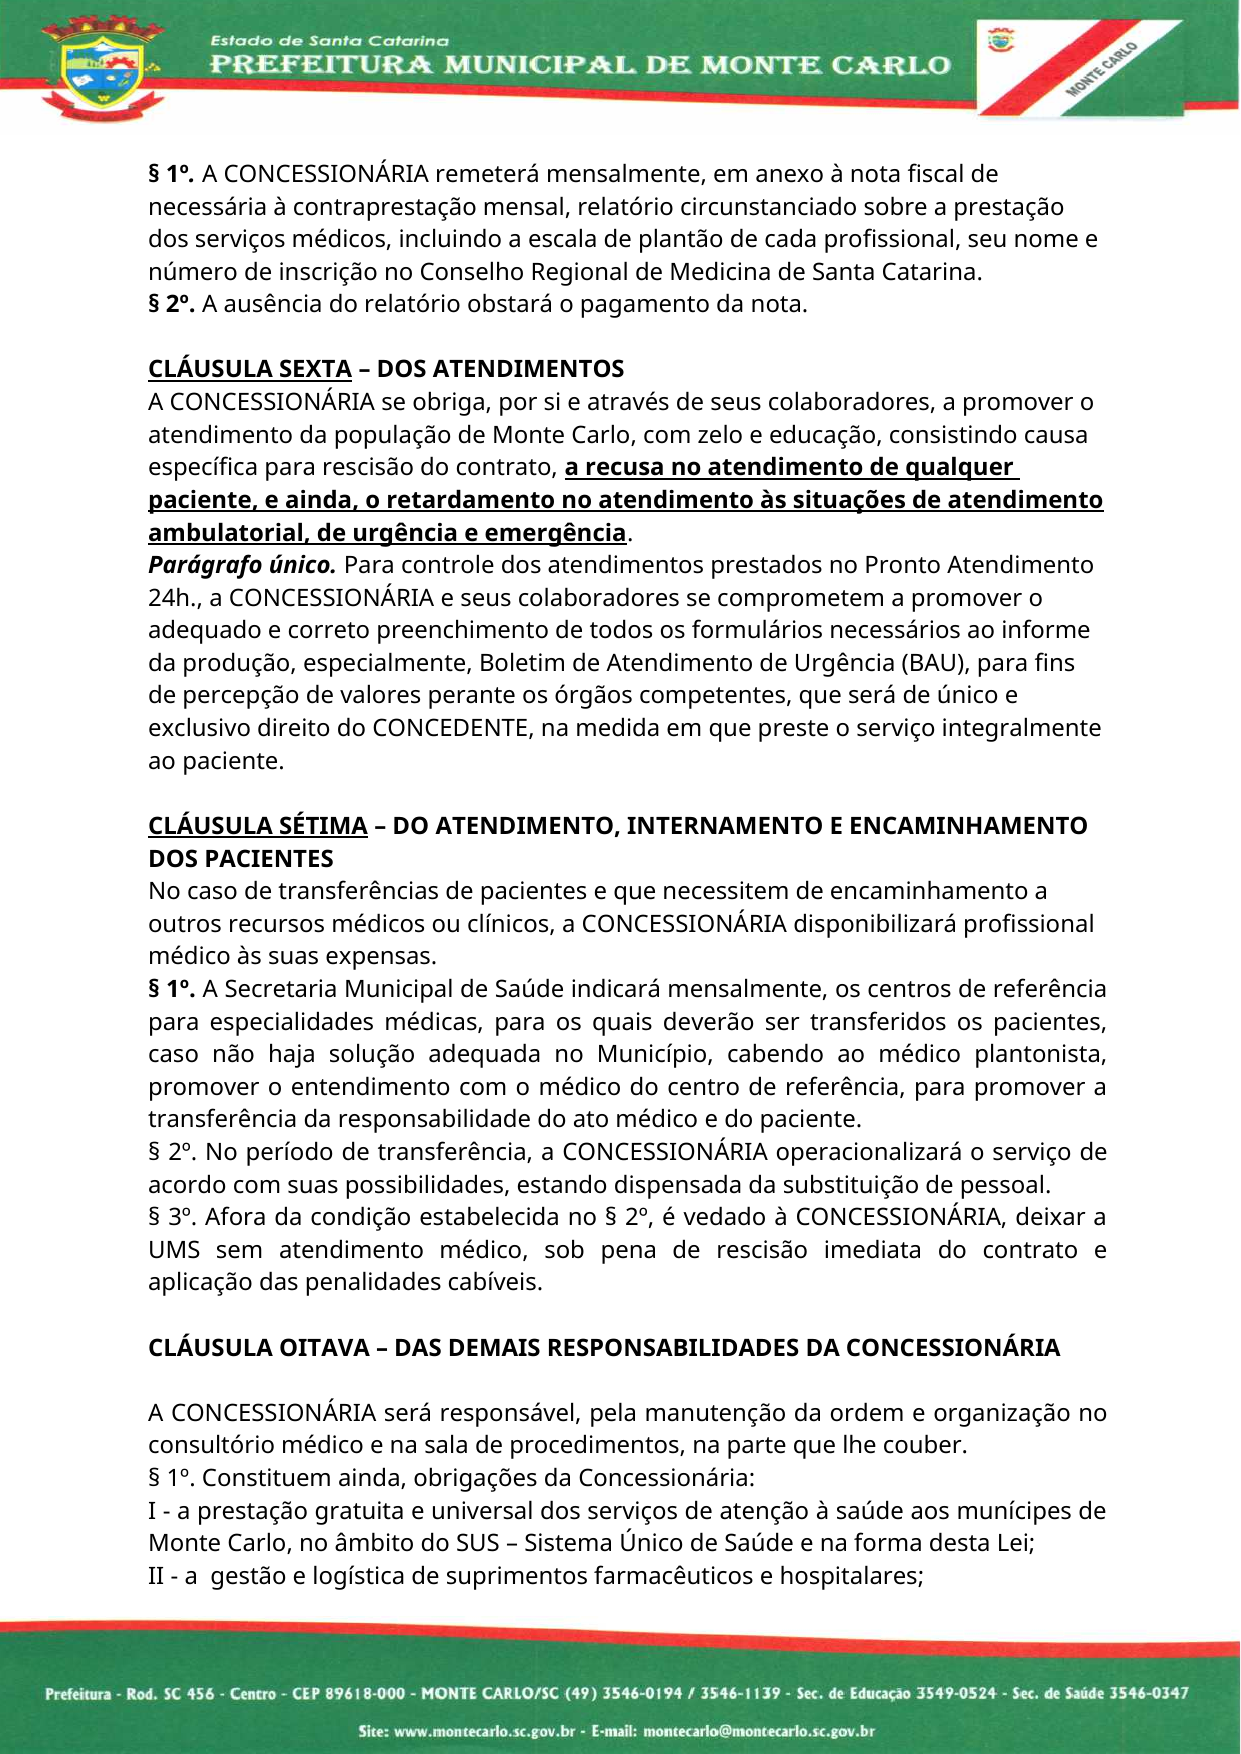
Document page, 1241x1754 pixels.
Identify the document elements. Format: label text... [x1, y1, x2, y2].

text § 1º. A Secretaria Municipal de Saúde indicará mensalmente, os centros de referência para especialidades médicas, para os quais deverão ser transferidos os pacientes, caso não haja solução adequada no Município, cabendo ao médico plantonista, promover o entendimento com o médico do centro de referência, para promover a transferência da responsabilidade do ato médico e do paciente. [148, 972, 1109, 1135]
text A CONCESSIONÁRIA será responsável, pela manutenção da ordem e organização no consultório médico e na sala de procedimentos, na parte que lhe couber. [148, 1396, 1109, 1461]
text CLÁUSULA SEXTA – DOS ATENDIMENTOS [148, 352, 1109, 385]
text I - a prestação gratuita e universal dos serviços de atenção à saúde aos munícipes de Monte Carlo, no âmbito do SUS – Sistema Único de Saúde e na forma desta Lei; [148, 1493, 1109, 1559]
text No caso de transferências de pacientes e que necessitem de encaminhamento a outros recursos médicos ou clínicos, a CONCESSIONÁRIA disponibilizará profissional médico às suas expensas. [148, 874, 1109, 972]
picture [0, 0, 1241, 135]
text CLÁUSULA OITAVA – DAS DEMAIS RESPONSABILIDADES DA CONCESSIONÁRIA [148, 1330, 1109, 1363]
text § 1º. A CONCESSIONÁRIA remeterá mensalmente, em anexo à nota fiscal de necessária à contraprestação mensal, relatório circunstanciado sobre a prestação dos serviços médicos, incluindo a escala de plantão de cada profissional, seu nome e número de inscrição no Conselho Regional de Medicina de Santa Catarina. [148, 157, 1109, 287]
text Parágrafo único. Para controle dos atendimentos prestados no Pronto Atendimento 24h., a CONCESSIONÁRIA e seus colaboradores se comprometem a promover o adequado e correto preenchimento de todos os formulários necessários ao informe da produção, especialmente, Boletim de Atendimento de Urgência (BAU), para fins de percepção de valores perante os órgãos competentes, que será de único e exclusivo direito do CONCEDENTE, na medida em que preste o serviço integralmente ao paciente. [148, 548, 1109, 776]
text § 2º. A ausência do relatório obstará o pagamento da nota. [148, 287, 1109, 320]
text CLÁUSULA SÉTIMA – DO ATENDIMENTO, INTERNAMENTO E ENCAMINHAMENTO DOS PACIENTES [148, 809, 1109, 874]
text § 1º. Constituem ainda, obrigações da Concessionária: [148, 1461, 1109, 1493]
text II - a gestão e logística de suprimentos farmacêuticos e hospitalares; [148, 1559, 1109, 1591]
text § 2º. No período de transferência, a CONCESSIONÁRIA operacionalizará o serviço de acordo com suas possibilidades, estando dispensada da substituição de pessoal. [148, 1135, 1109, 1200]
picture [0, 1616, 1241, 1754]
text A CONCESSIONÁRIA se obriga, por si e através de seus colaboradores, a promover o atendimento da população de Monte Carlo, com zelo e educação, consistindo causa específica para rescisão do contrato, a recusa no atendimento de qualquer paciente, e ainda, o retardamento no atendimento às situações de atendimento ambulatorial, de urgência e emergência. [148, 385, 1109, 548]
text § 3º. Afora da condição estabelecida no § 2º, é vedado à CONCESSIONÁRIA, deixar a UMS sem atendimento médico, sob pena de rescisão imediata do contrato e aplicação das penalidades cabíveis. [148, 1200, 1109, 1298]
